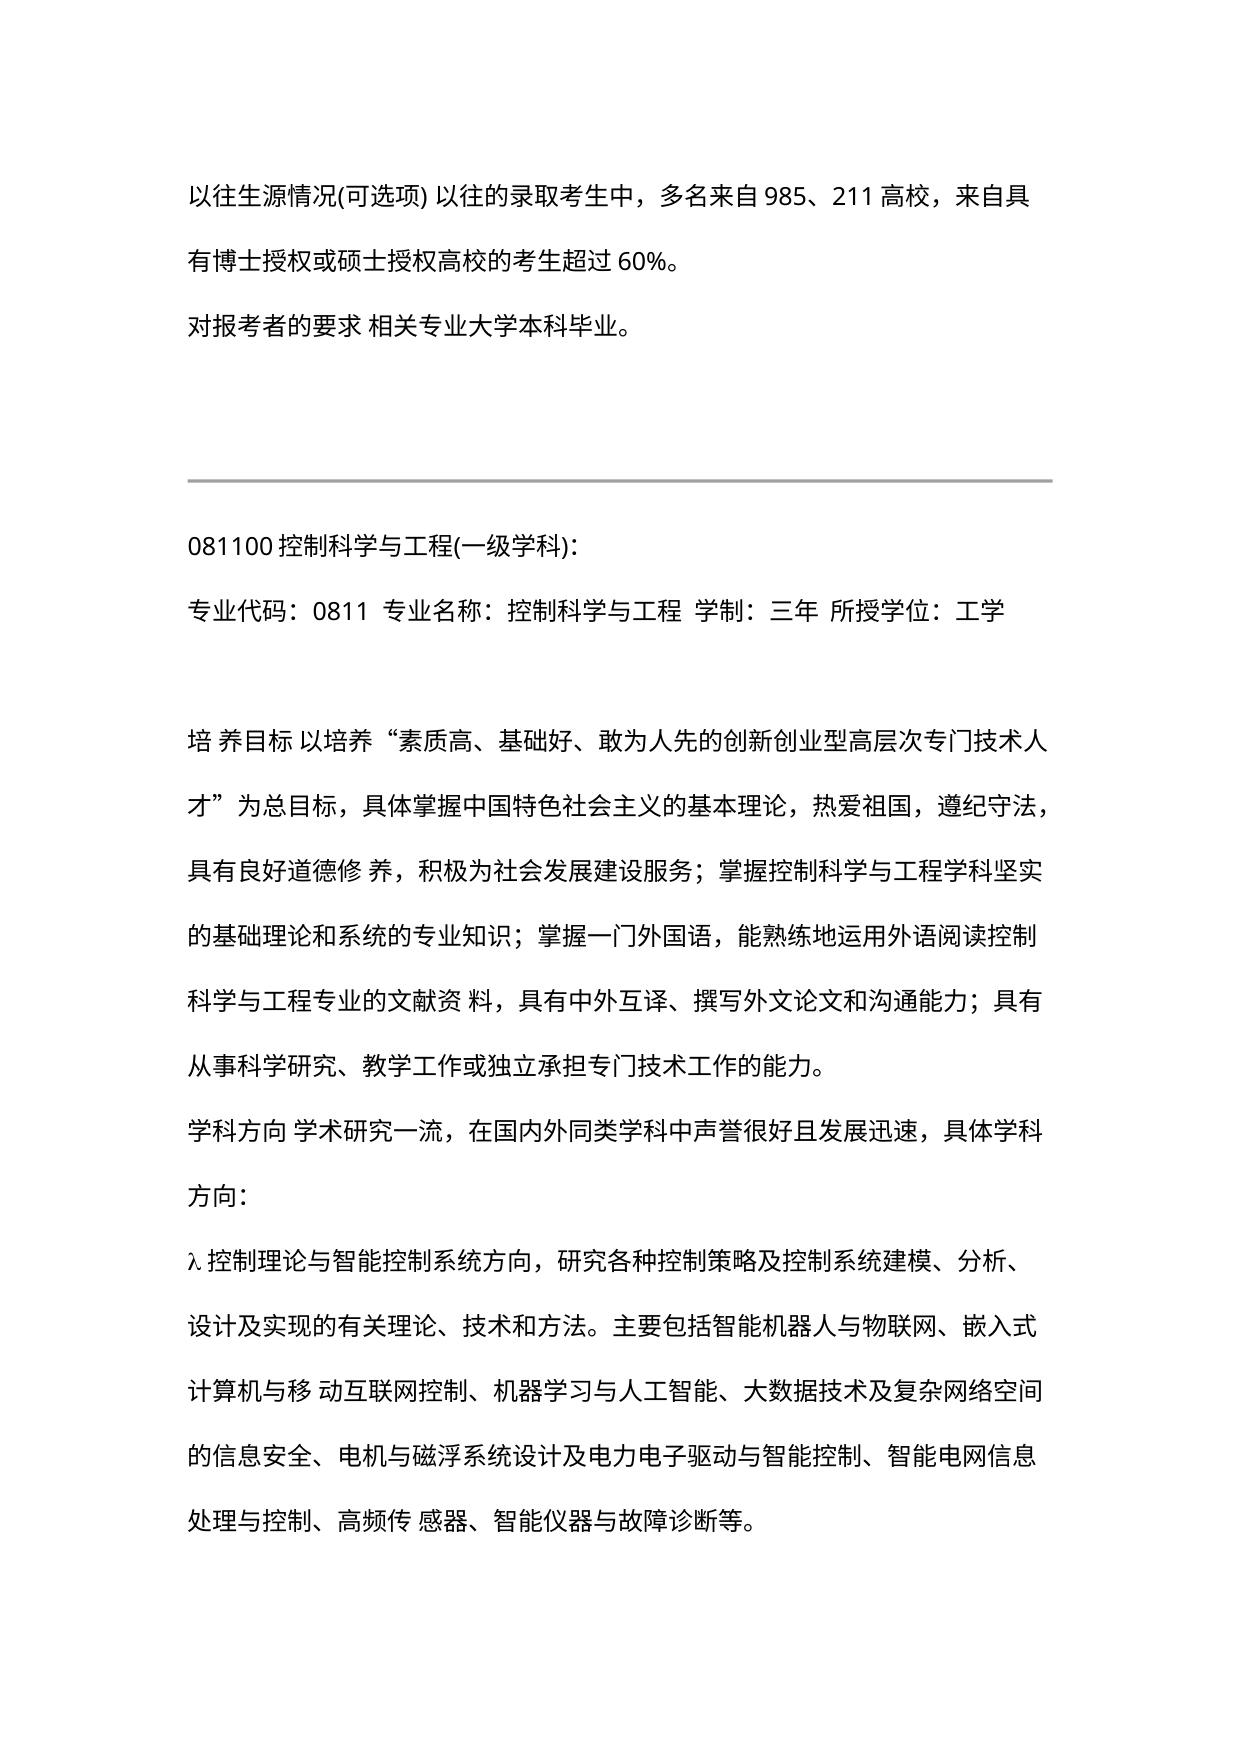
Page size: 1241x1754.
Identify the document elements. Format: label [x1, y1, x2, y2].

text [187, 162, 1053, 454]
text [187, 512, 1053, 1552]
